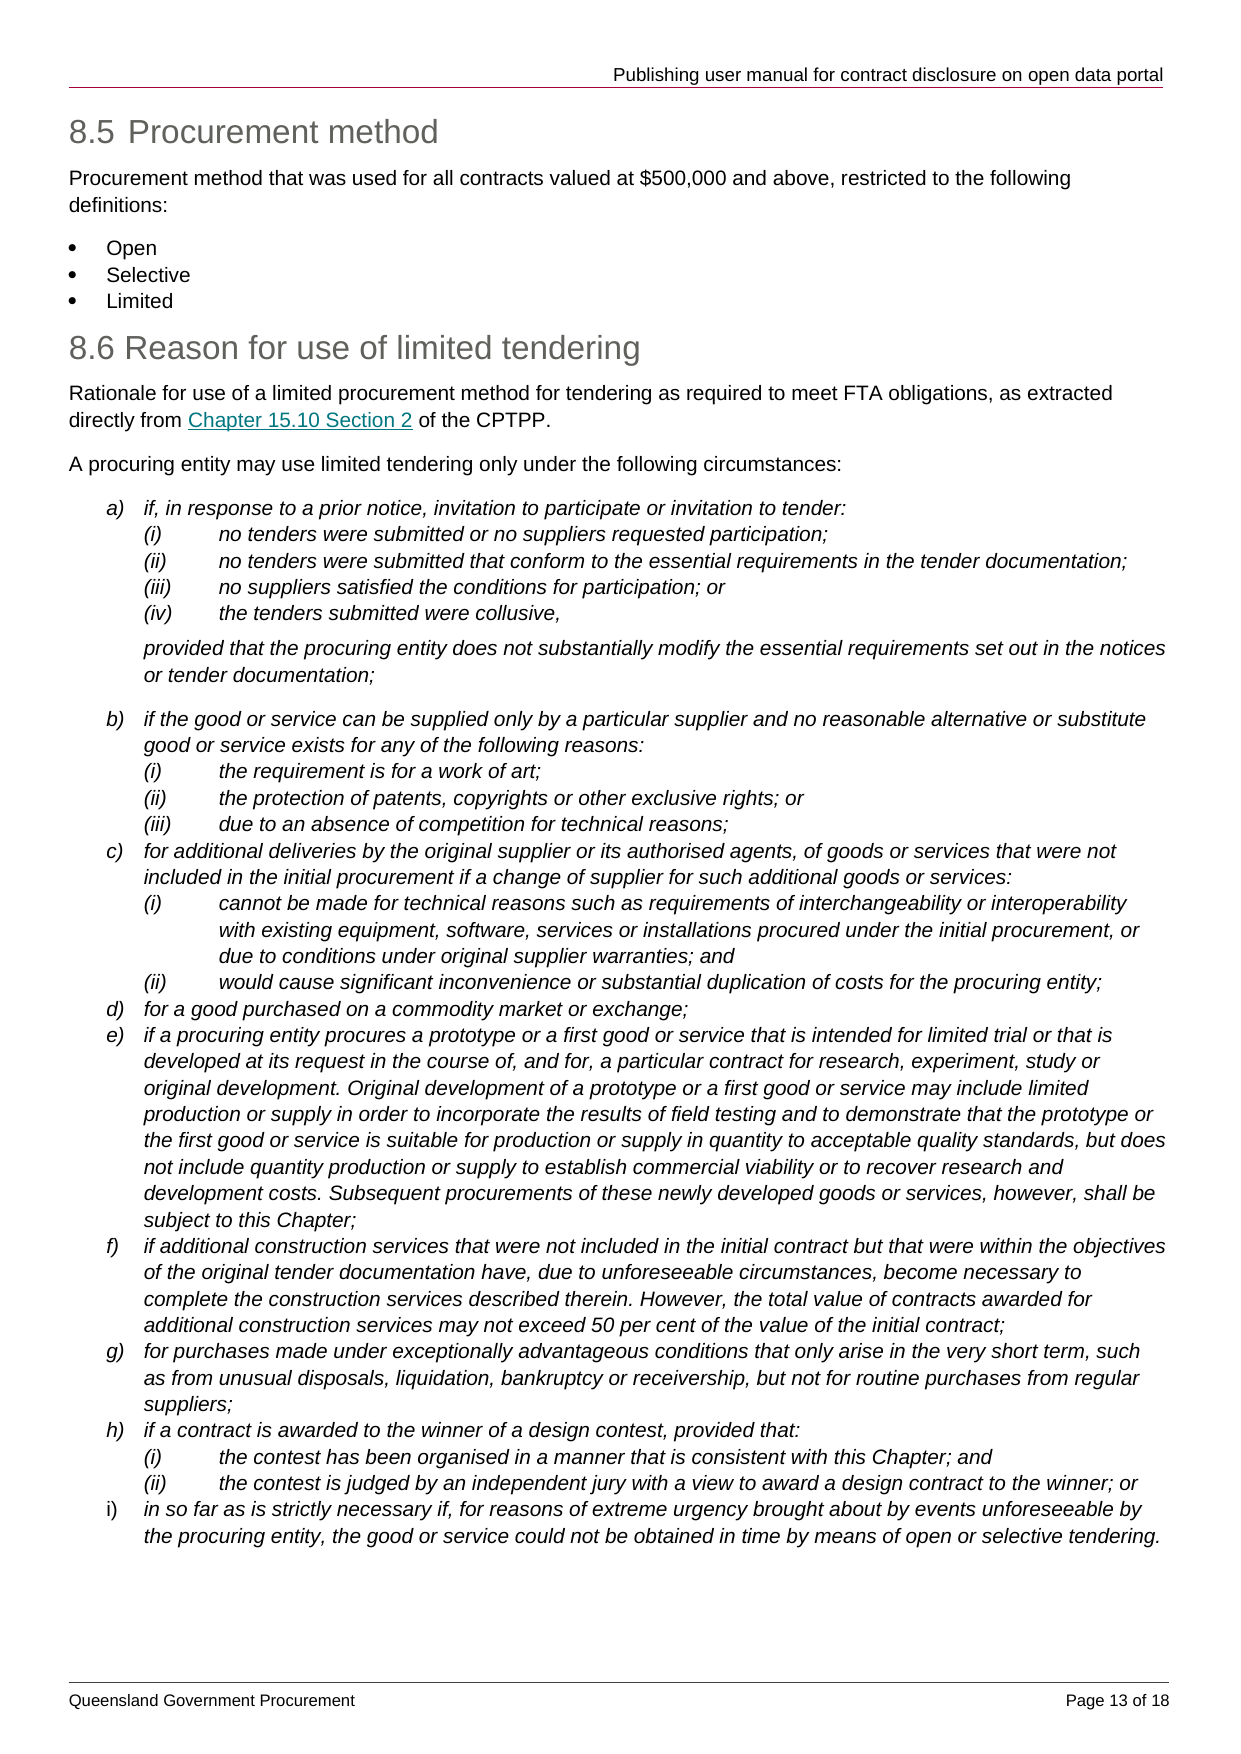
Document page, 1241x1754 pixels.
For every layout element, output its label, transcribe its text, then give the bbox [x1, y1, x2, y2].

list in so far as is strictly necessary if, for reasons of extreme urgency brought about by events unforeseeable by the procuring entity, the good or service could not be obtained in time by means of open or selective tendering. [106, 1497, 1169, 1548]
list Selective [68, 263, 1169, 287]
list for purchases made under exceptionally advantageous conditions that only arise in the very short term, such as from unusual disposals, liquidation, bankruptcy or receivership, but not for routine purchases from regular suppliers; [106, 1339, 1169, 1416]
list if a contract is awarded to the winner of a design contest, provided that: [106, 1418, 1169, 1442]
list no tenders were submitted or no suppliers requested participation; [143, 522, 1169, 546]
list cannot be made for technical reasons such as requirements of interchangeability or interoperability with existing equipment, software, services or installations procured under the initial procurement, or due to conditions under original supplier warranties; and [143, 891, 1169, 968]
list the protection of patents, copyrights or other exclusive rights; or [143, 786, 1169, 810]
list if the good or service can be supplied only by a particular supplier and no reasonable alternative or substitute good or service exists for any of the following reasons: [106, 707, 1169, 757]
list the contest is judged by an independent jury with a view to award a design contract to the winner; or [143, 1471, 1169, 1495]
list no suppliers satisfied the conditions for participation; or [143, 575, 1169, 599]
list if a procuring entity procures a prototype or a first good or service that is intended for limited trial or that is developed at its request in the course of, and for, a particular contract for research, experiment, study or original development. Original development of a prototype or a first good or service may include limited production or supply in order to incorporate the results of field testing and to demonstrate that the prototype or the first good or service is suitable for production or supply in quantity to acceptable quality standards, but does not include quantity production or supply to establish commercial viability or to recover research and development costs. Subsequent procurements of these newly developed goods or services, however, shall be subject to this Chapter; [106, 1023, 1169, 1231]
list Limited [68, 289, 1169, 313]
list the requirement is for a work of art; [143, 759, 1169, 783]
list for a good purchased on a commodity market or exchange; [106, 997, 1169, 1021]
list no tenders were submitted that conform to the essential requirements in the tender documentation; [143, 548, 1169, 572]
text Rationale for use of a limited procurement method for tendering as required to meet FTA obligations, as extracted directly from Chapter 15.10 Section 2 of the CPTPP. [68, 379, 1169, 433]
text Procurement method that was used for all contracts valued at $500,000 and above, restricted to the following definitions: [68, 163, 1169, 217]
subtitle 8.6 Reason for use of limited tendering [68, 328, 1169, 367]
list the contest has been organised in a manner that is consistent with this Chapter; and [143, 1444, 1169, 1468]
list for additional deliveries by the original supplier or its authorised agents, of goods or services that were not included in the initial procurement if a change of supplier for such additional goods or services: [106, 838, 1169, 889]
list Open [68, 236, 1169, 260]
subtitle 8.5 Procurement method [68, 112, 1169, 151]
text A procuring entity may use limited tendering only under the following circumstances: [68, 450, 1169, 477]
list would cause significant inconvenience or substantial duplication of costs for the procuring entity; [143, 970, 1169, 994]
list if additional construction services that were not included in the initial contract but that were within the objectives of the original tender documentation have, due to unforeseeable circumstances, become necessary to complete the construction services described therein. However, the total value of contracts awarded for additional construction services may not exceed 50 per cent of the value of the initial contract; [106, 1234, 1169, 1337]
text provided that the procuring entity does not substantially modify the essential requirements set out in the notices or tender documentation; [143, 634, 1169, 688]
list due to an absence of competition for technical reasons; [143, 812, 1169, 836]
list if, in response to a prior notice, invitation to participate or invitation to tender: [106, 496, 1169, 520]
list the tenders submitted were collusive, [143, 601, 1169, 625]
